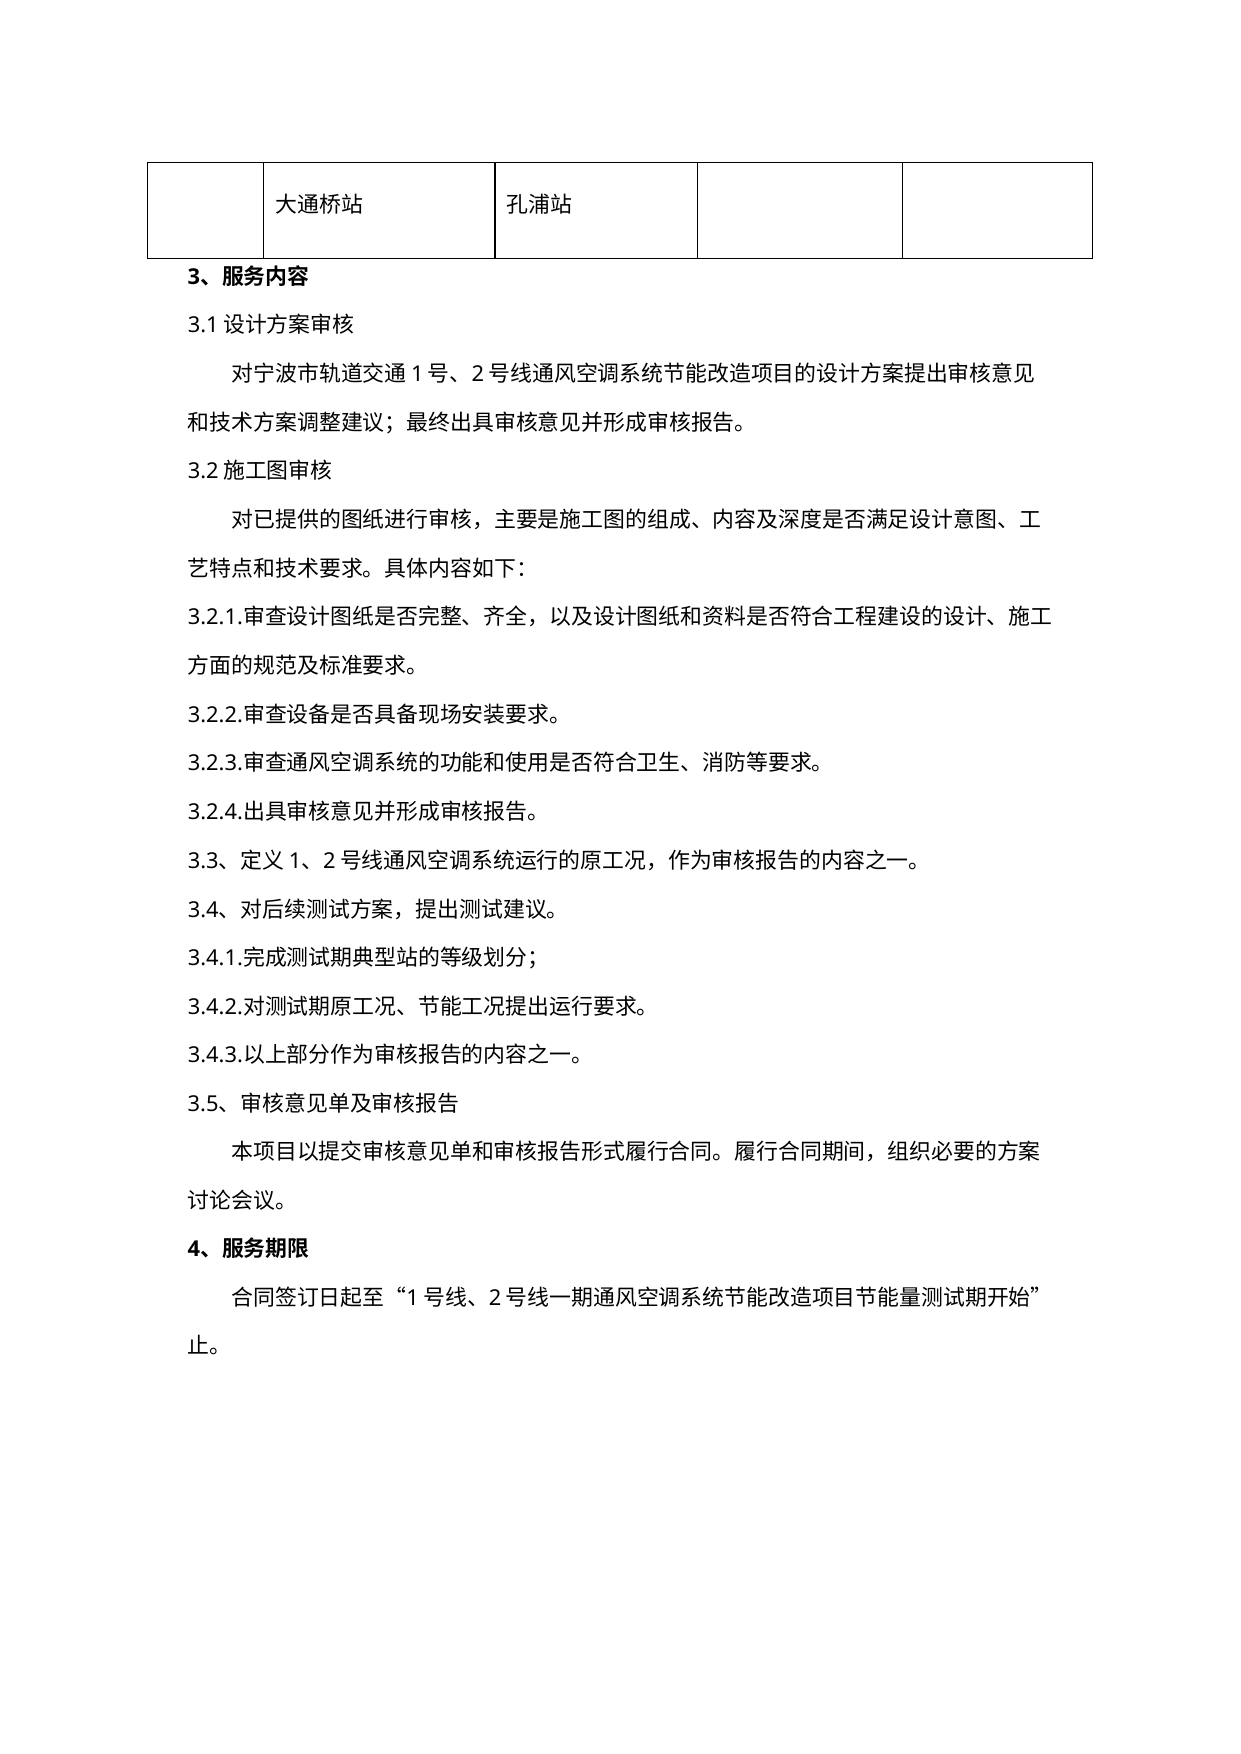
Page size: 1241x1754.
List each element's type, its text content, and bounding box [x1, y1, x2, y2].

text 本项目以提交审核意见单和审核报告形式履行合同。履行合同期间，组织必要的方案讨论会议。 [187, 1134, 1053, 1215]
table_cell [698, 163, 902, 258]
text 对宁波市轨道交通1号、2号线通风空调系统节能改造项目的设计方案提出审核意见和技术方案调整建议；最终出具审核意见并形成审核报告。 3.2施工图审核 [188, 356, 1053, 486]
text 合同签订日起至“1号线、2号线一期通风空调系统节能改造项目节能量测试期开始”止。 [187, 1279, 1053, 1361]
text 3.4.3.以上部分作为审核报告的内容之一。 [188, 1037, 1053, 1070]
text 4、服务期限 [187, 1231, 1053, 1263]
text 3.5、审核意见单及审核报告 [187, 1086, 1053, 1118]
table_cell 孔浦站 [496, 163, 697, 258]
table_cell 大通桥站 [264, 163, 494, 258]
list 服务内容 [187, 259, 1053, 291]
text 对已提供的图纸进行审核，主要是施工图的组成、内容及深度是否满足设计意图、工艺特点和技术要求。具体内容如下： 3.2.1.审查设计图纸是否完整、齐全，以及设计图纸和资料是否符合工程建设的设计、施工方面的规范及标准要求。 3.2.2.审查设备是否具备现场安装要求。 3.2.3.审查通风空调系统的功能和使用是否符合卫生、消防等要求。 3.2.4.出具审核意见并形成审核报告。 3.3、定义1、2号线通风空调系统运行的原工况，作为审核报告的内容之一。 3.4、对后续测试方案，提出测试建议。 3.4.1.完成测试期典型站的等级划分； 3.4.2.对测试期原工况、节能工况提出运行要求。 [188, 501, 1053, 1021]
table_cell [903, 163, 1092, 258]
text 3.1设计方案审核 [188, 307, 1053, 340]
